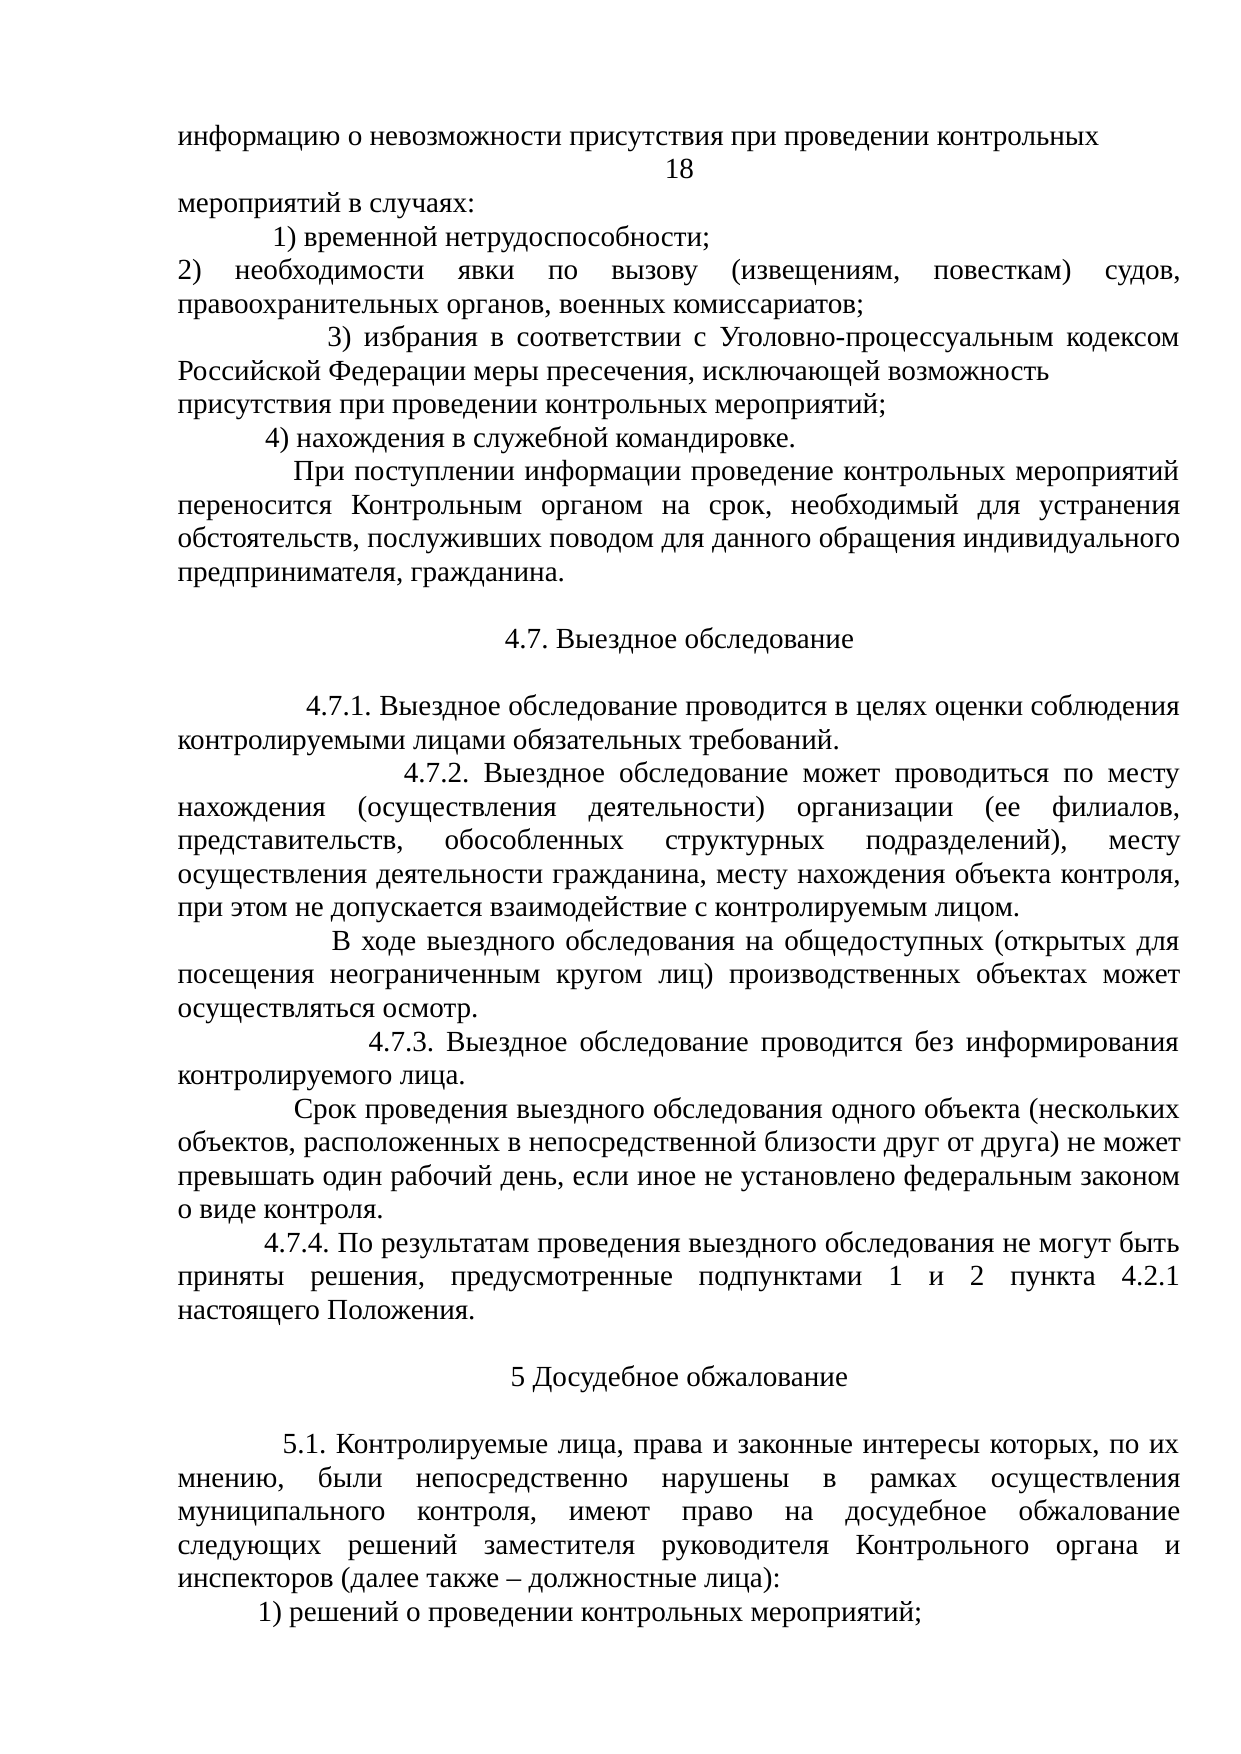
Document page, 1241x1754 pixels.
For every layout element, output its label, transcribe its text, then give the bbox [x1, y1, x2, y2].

text 4.7.3. Выездное обследование проводится без информирования контролируемого лица. [177, 1024, 1181, 1091]
text 4.7.4. По результатам проведения выездного обследования не могут быть приняты решения, предусмотренные подпунктами 1 и 2 пункта 4.2.1 настоящего Положения. [177, 1225, 1181, 1326]
text Срок проведения выездного обследования одного объекта (нескольких объектов, расположенных в непосредственной близости друг от друга) не может превышать один рабочий день, если иное не установлено федеральным законом о виде контроля. [177, 1091, 1181, 1225]
text 18 [177, 152, 1181, 185]
text При поступлении информации проведение контрольных мероприятий переносится Контрольным органом на срок, необходимый для устранения обстоятельств, послуживших поводом для данного обращения индивидуального предпринимателя, гражданина. [177, 453, 1181, 588]
text 4) нахождения в служебной командировке. [177, 420, 1181, 453]
text 5 Досудебное обжалование [177, 1359, 1181, 1393]
text 5.1. Контролируемые лица, права и законные интересы которых, по их мнению, были непосредственно нарушены в рамках осуществления муниципального контроля, имеют право на досудебное обжалование следующих решений заместителя руководителя Контрольного органа и инспекторов (далее также – должностные лица): [177, 1426, 1181, 1594]
text мероприятий в случаях: [177, 185, 1181, 219]
text 4.7. Выездное обследование [177, 621, 1181, 655]
text 2) необходимости явки по вызову (извещениям, повесткам) судов, правоохранительных органов, военных комиссариатов; [177, 252, 1181, 319]
text В ходе выездного обследования на общедоступных (открытых для посещения неограниченным кругом лиц) производственных объектах может осуществляться осмотр. [177, 923, 1181, 1024]
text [177, 118, 1181, 152]
text 4.7.1. Выездное обследование проводится в целях оценки соблюдения контролируемыми лицами обязательных требований. [177, 688, 1181, 755]
text 1) временной нетрудоспособности; [177, 219, 1181, 252]
text 1) решений о проведении контрольных мероприятий; [177, 1594, 1181, 1627]
text присутствия при проведении контрольных мероприятий; [177, 386, 1181, 420]
text 4.7.2. Выездное обследование может проводиться по месту нахождения (осуществления деятельности) организации (ее филиалов, представительств, обособленных структурных подразделений), месту осуществления деятельности гражданина, месту нахождения объекта контроля, при этом не допускается взаимодействие с контролируемым лицом. [177, 755, 1181, 923]
text 3) избрания в соответствии с Уголовно-процессуальным кодексом Российской Федерации меры пресечения, исключающей возможность [177, 319, 1181, 386]
